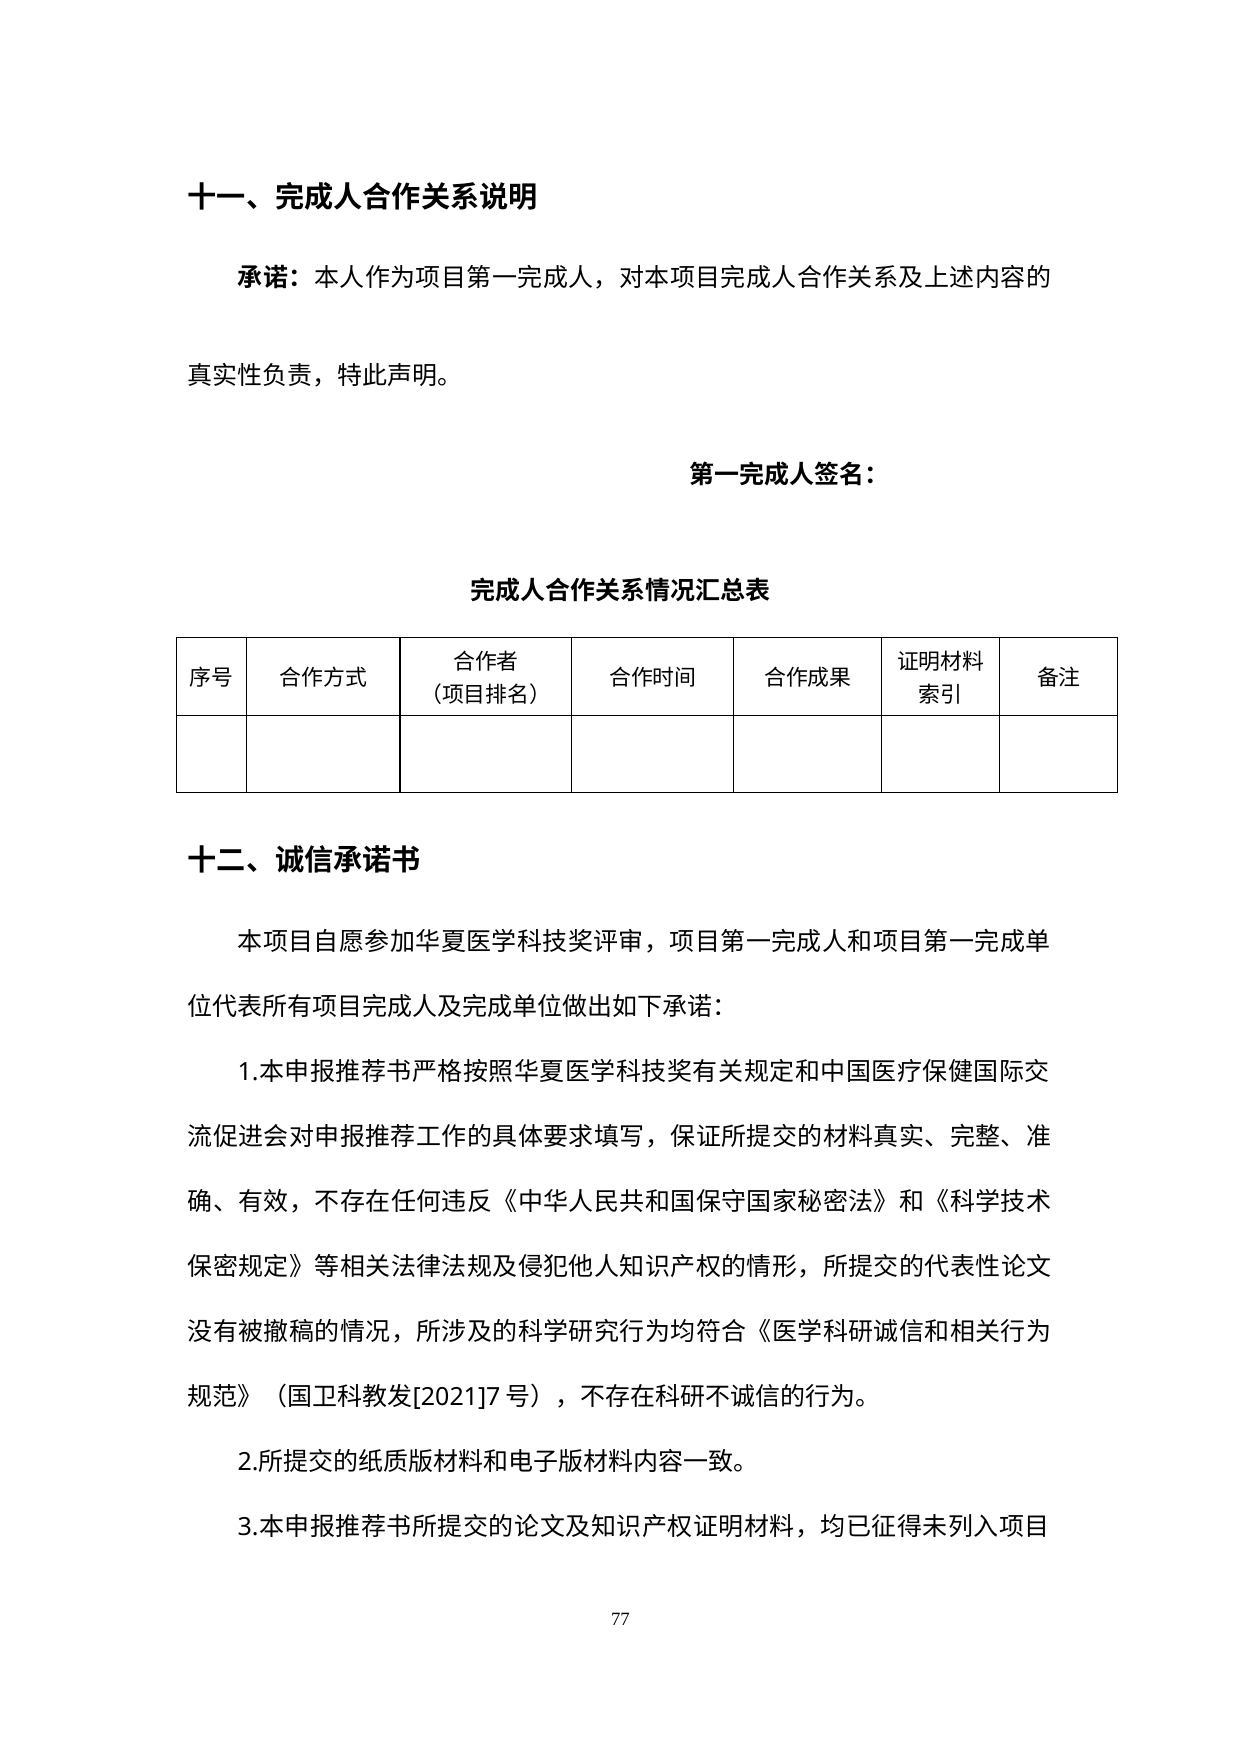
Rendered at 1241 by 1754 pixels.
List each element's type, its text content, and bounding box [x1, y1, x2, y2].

table_header 合作方式 [247, 638, 399, 714]
text 十一、完成人合作关系说明 [187, 162, 1053, 227]
text 第一完成人签名： [187, 440, 1053, 505]
text 十二、诚信承诺书 [187, 826, 1053, 891]
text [187, 1492, 1053, 1557]
table_cell [401, 716, 571, 792]
text 2.所提交的纸质版材料和电子版材料内容一致。 [187, 1427, 1053, 1492]
table_header 证明材料索引 [882, 638, 999, 714]
text 承诺：本人作为项目第一完成人，对本项目完成人合作关系及上述内容的真实性负责，特此声明。 [187, 243, 1053, 406]
table_header 备注 [1000, 638, 1117, 714]
text 本项目自愿参加华夏医学科技奖评审，项目第一完成人和项目第一完成单位代表所有项目完成人及完成单位做出如下承诺： [187, 907, 1053, 1037]
table_cell [247, 716, 399, 792]
table_cell [882, 716, 999, 792]
table_cell [734, 716, 881, 792]
table_cell [1000, 716, 1117, 792]
table_header 合作时间 [572, 638, 733, 714]
text 1.本申报推荐书严格按照华夏医学科技奖有关规定和中国医疗保健国际交流促进会对申报推荐工作的具体要求填写，保证所提交的材料真实、完整、准确、有效，不存在任何违反《中华人民共和国保守国家秘密法》和《科学技术保密规定》等相关法律法规及侵犯他人知识产权的情形，所提交的代表性论文没有被撤稿的情况，所涉及的科学研究行为均符合《医学科研诚信和相关行为规范》（国卫科教发[2021]7号），不存在科研不诚信的行为。 [187, 1037, 1053, 1427]
table_header 序号 [177, 638, 246, 714]
table_cell [177, 716, 246, 792]
table_header 合作者 （项目排名） [401, 638, 571, 714]
table_header 合作成果 [734, 638, 881, 714]
text 完成人合作关系情况汇总表 [187, 556, 1053, 621]
table_cell [572, 716, 733, 792]
